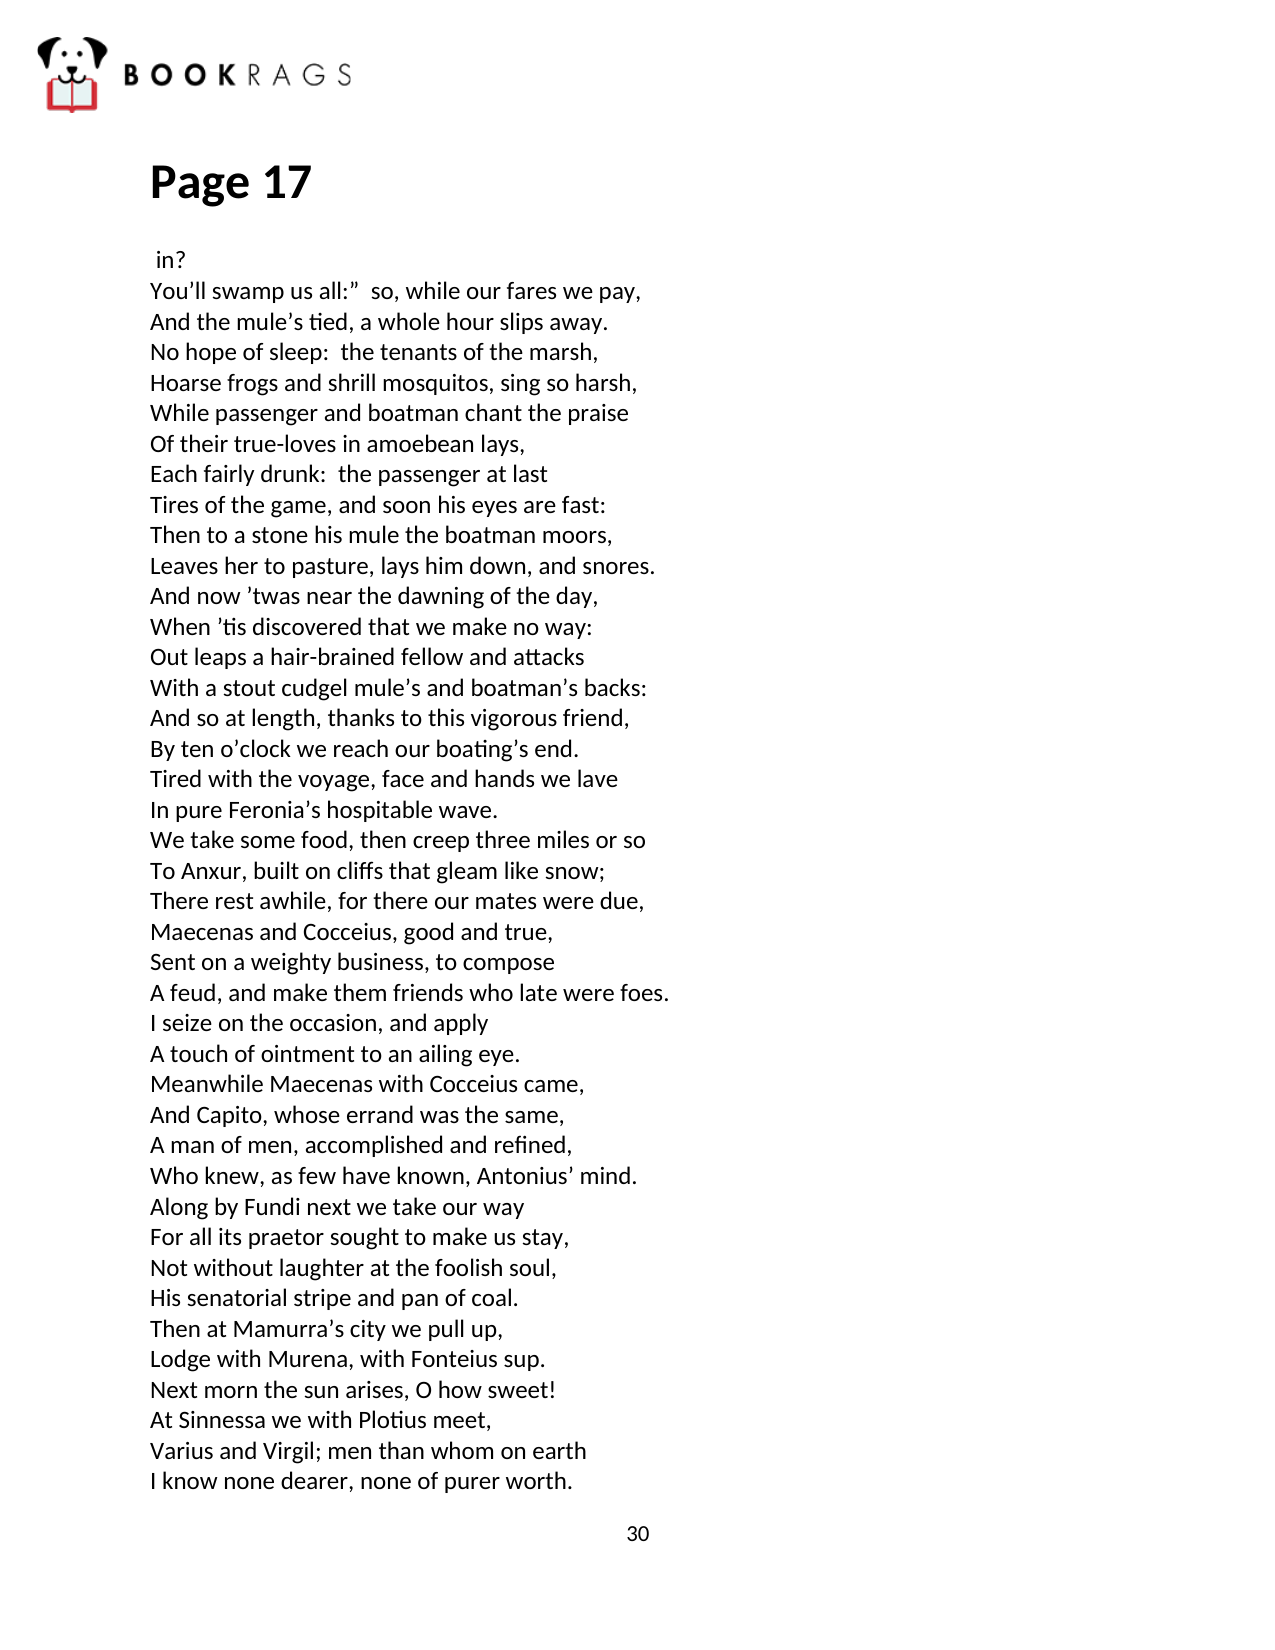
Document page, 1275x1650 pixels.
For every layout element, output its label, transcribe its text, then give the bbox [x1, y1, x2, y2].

picture [37, 37, 351, 113]
text Page 17 [150, 150, 1125, 211]
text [150, 244, 1125, 1496]
